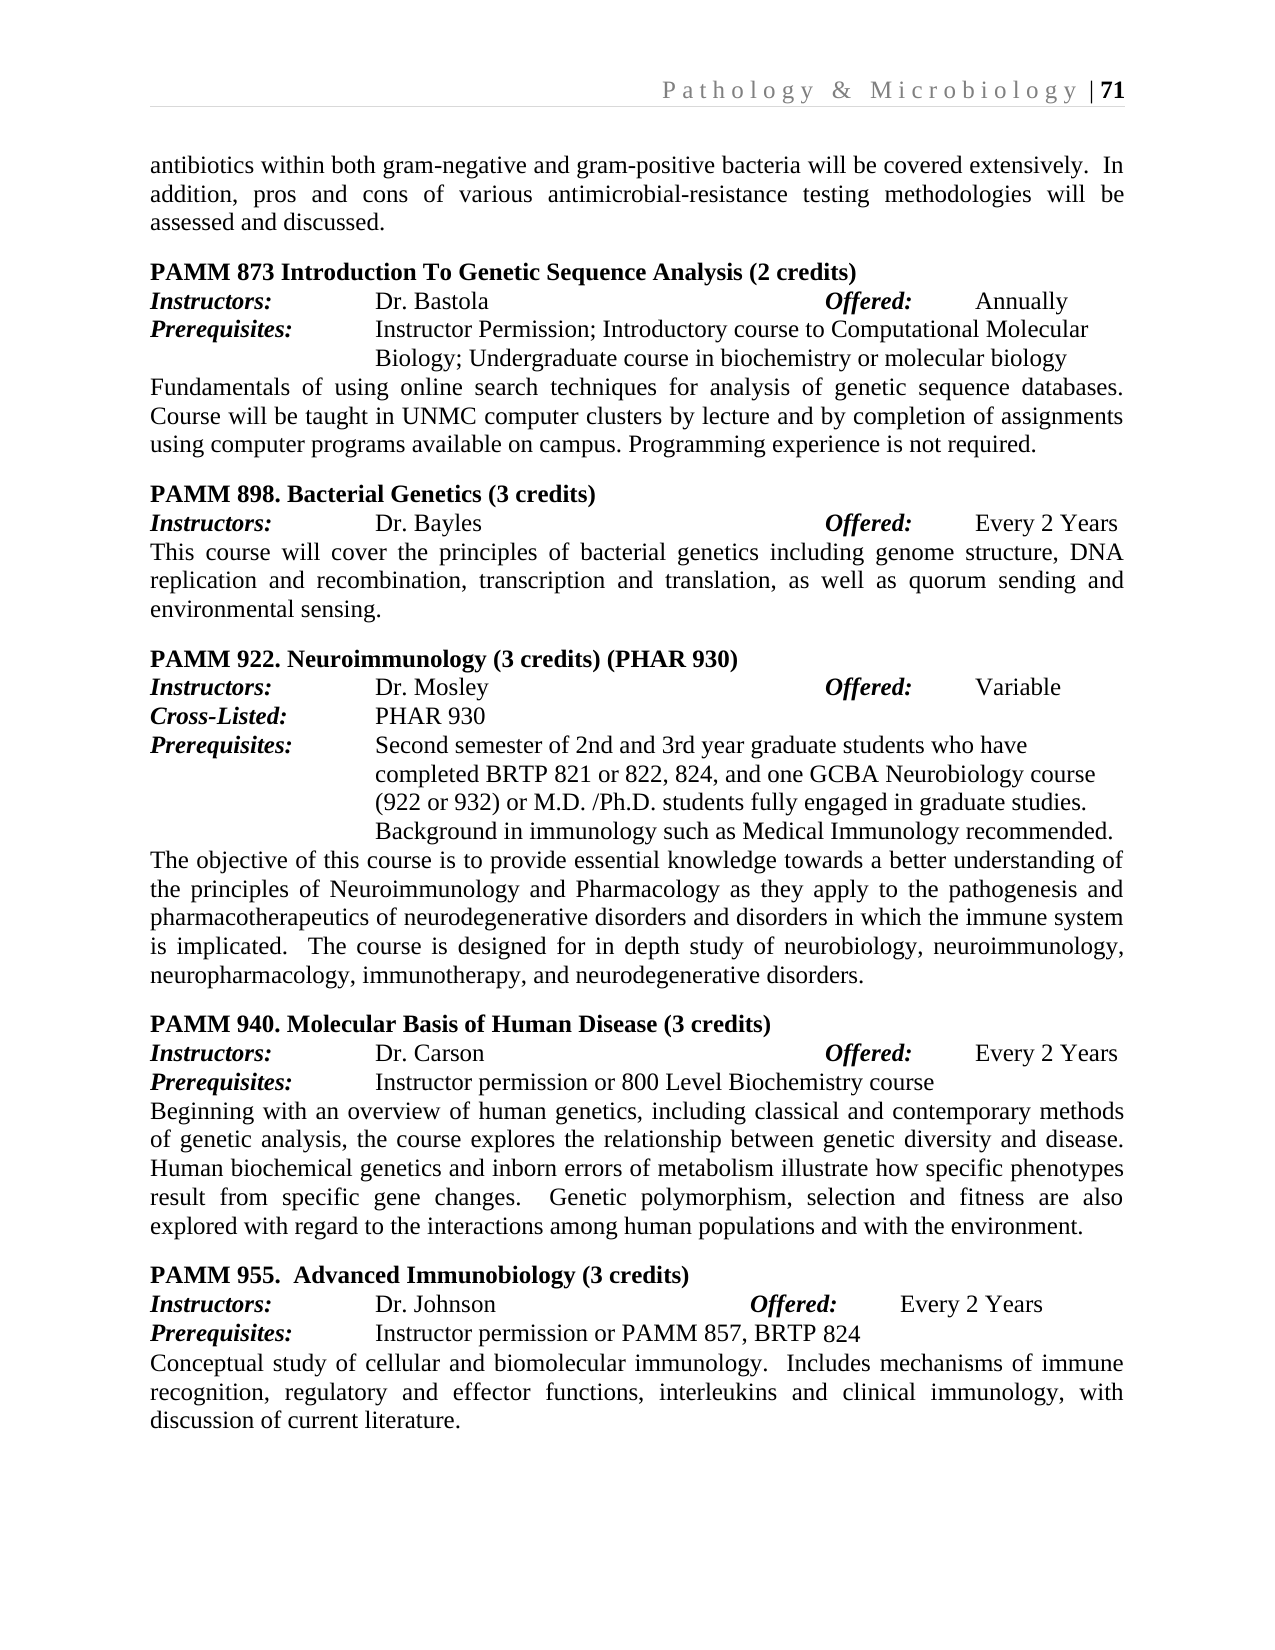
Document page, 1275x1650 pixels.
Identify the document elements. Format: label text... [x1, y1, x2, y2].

text The objective of this course is to provide essential knowledge towards a better understanding of the principles of Neuroimmunology and Pharmacology as they apply to the pathogenesis and pharmacotherapeutics of neurodegenerative disorders and disorders in which the immune system is implicated. The course is designed for in depth study of neurobiology, neuroimmunology, neuropharmacology, immunotherapy, and neurodegenerative disorders. [150, 845, 1125, 989]
text Prerequisites: Instructor Permission; Introductory course to Computational Molecular Biology; Undergraduate course in biochemistry or molecular biology [150, 314, 1125, 372]
text Instructors: Dr. Bastola Offered: Annually [150, 286, 1125, 314]
subtitle PAMM 940. Molecular Basis of Human Disease (3 credits) [150, 1009, 1125, 1038]
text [150, 150, 1125, 236]
text Instructors: Dr. Carson Offered: Every 2 Years [150, 1038, 1125, 1067]
text Cross-Listed: PHAR 930 [150, 701, 1125, 730]
text Prerequisites: Instructor permission or 800 Level Biochemistry course [150, 1067, 1125, 1096]
text Instructors: Dr. Bayles Offered: Every 2 Years [150, 508, 1125, 537]
text Conceptual study of cellular and biomolecular immunology. Includes mechanisms of immune recognition, regulatory and effector functions, interleukins and clinical immunology, with discussion of current literature. [150, 1348, 1125, 1434]
text Beginning with an overview of human genetics, including classical and contemporary methods of genetic analysis, the course explores the relationship between genetic diversity and disease. Human biochemical genetics and inborn errors of metabolism illustrate how specific phenotypes result from specific gene changes. Genetic polymorphism, selection and fitness are also explored with regard to the interactions among human populations and with the environment. [150, 1096, 1125, 1239]
subtitle PAMM 922. Neuroimmunology (3 credits) (PHAR 930) [150, 644, 1125, 672]
text Instructors: Dr. Johnson Offered: Every 2 Years [150, 1289, 1125, 1318]
text Instructors: Dr. Mosley Offered: Variable [150, 672, 1125, 701]
text This course will cover the principles of bacterial genetics including genome structure, DNA replication and recombination, transcription and translation, as well as quorum sending and environmental sensing. [150, 537, 1125, 623]
text Prerequisites: Instructor permission or PAMM 857, BRTP 824 [150, 1318, 1125, 1348]
subtitle PAMM 955. Advanced Immunobiology (3 credits) [150, 1260, 1125, 1289]
text Fundamentals of using online search techniques for analysis of genetic sequence databases. Course will be taught in UNMC computer clusters by lecture and by completion of assignments using computer programs available on campus. Programming experience is not required. [150, 372, 1125, 458]
subtitle PAMM 898. Bacterial Genetics (3 credits) [150, 479, 1125, 508]
text Prerequisites: Second semester of 2nd and 3rd year graduate students who have completed BRTP 821 or 822, 824, and one GCBA Neurobiology course (922 or 932) or M.D. /Ph.D. students fully engaged in graduate studies. Background in immunology such as Medical Immunology recommended. [150, 730, 1125, 845]
subtitle PAMM 873 Introduction To Genetic Sequence Analysis (2 credits) [150, 257, 1125, 286]
